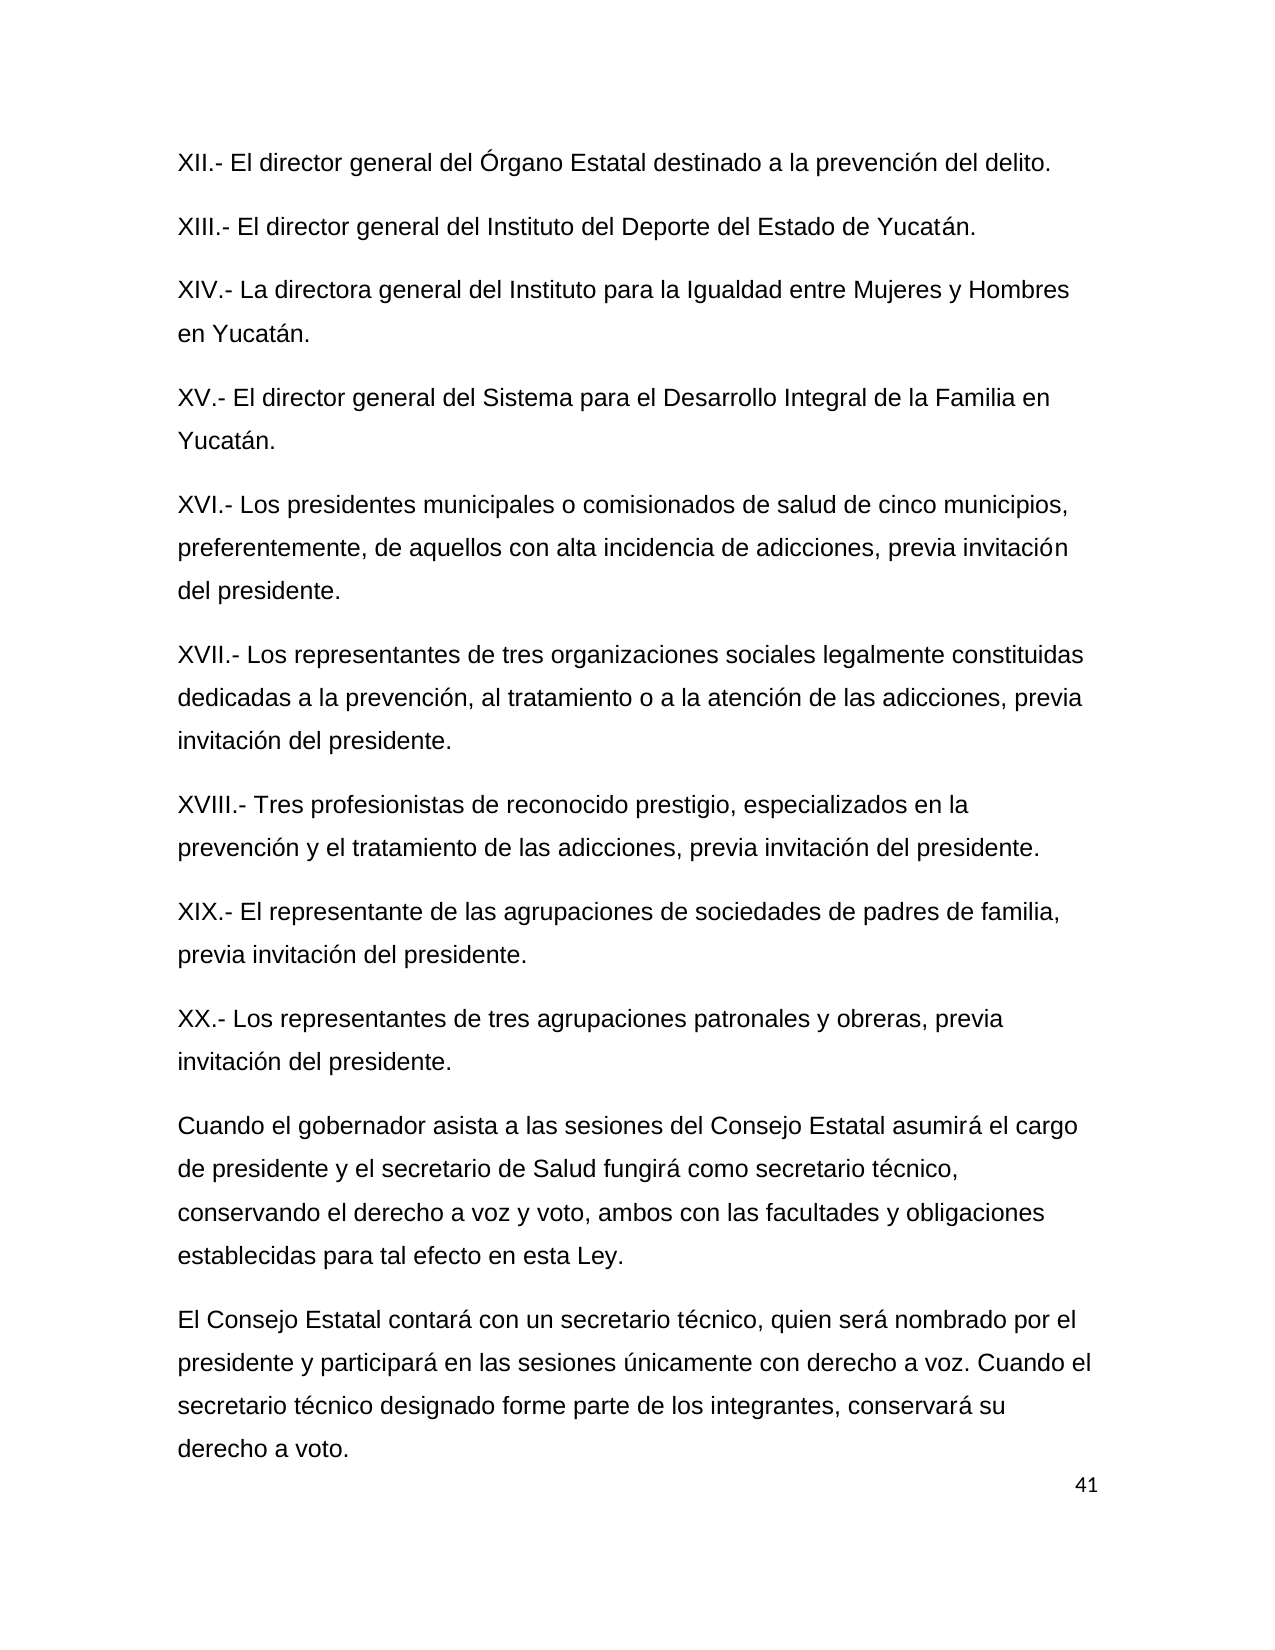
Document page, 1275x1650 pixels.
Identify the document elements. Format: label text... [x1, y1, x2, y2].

text XIII.- El director general del Instituto del Deporte del Estado de Yucatán. [177, 212, 1098, 240]
text XV.- El director general del Sistema para el Desarrollo Integral de la Familia en Yucatán. [177, 383, 1098, 454]
text XVII.- Los representantes de tres organizaciones sociales legalmente constituidas dedicadas a la prevención, al tratamiento o a la atención de las adicciones, previa invitación del presidente. [177, 640, 1098, 755]
text El Consejo Estatal contará con un secretario técnico, quien será nombrado por el presidente y participará en las sesiones únicamente con derecho a voz. Cuando el secretario técnico designado forme parte de los integrantes, conservará su derecho a voto. [177, 1305, 1098, 1463]
text XVI.- Los presidentes municipales o comisionados de salud de cinco municipios, preferentemente, de aquellos con alta incidencia de adicciones, previa invitación del presidente. [177, 490, 1098, 605]
text XII.- El director general del Órgano Estatal destinado a la prevención del delito. [177, 148, 1098, 176]
text Cuando el gobernador asista a las sesiones del Consejo Estatal asumirá el cargo de presidente y el secretario de Salud fungirá como secretario técnico, conservando el derecho a voz y voto, ambos con las facultades y obligaciones establecidas para tal efecto en esta Ley. [177, 1111, 1098, 1269]
text XVIII.- Tres profesionistas de reconocido prestigio, especializados en la prevención y el tratamiento de las adicciones, previa invitación del presidente. [177, 790, 1098, 862]
text XIV.- La directora general del Instituto para la Igualdad entre Mujeres y Hombres en Yucatán. [177, 276, 1098, 347]
text XIX.- El representante de las agrupaciones de sociedades de padres de familia, previa invitación del presidente. [177, 897, 1098, 969]
text XX.- Los representantes de tres agrupaciones patronales y obreras, previa invitación del presidente. [177, 1004, 1098, 1076]
